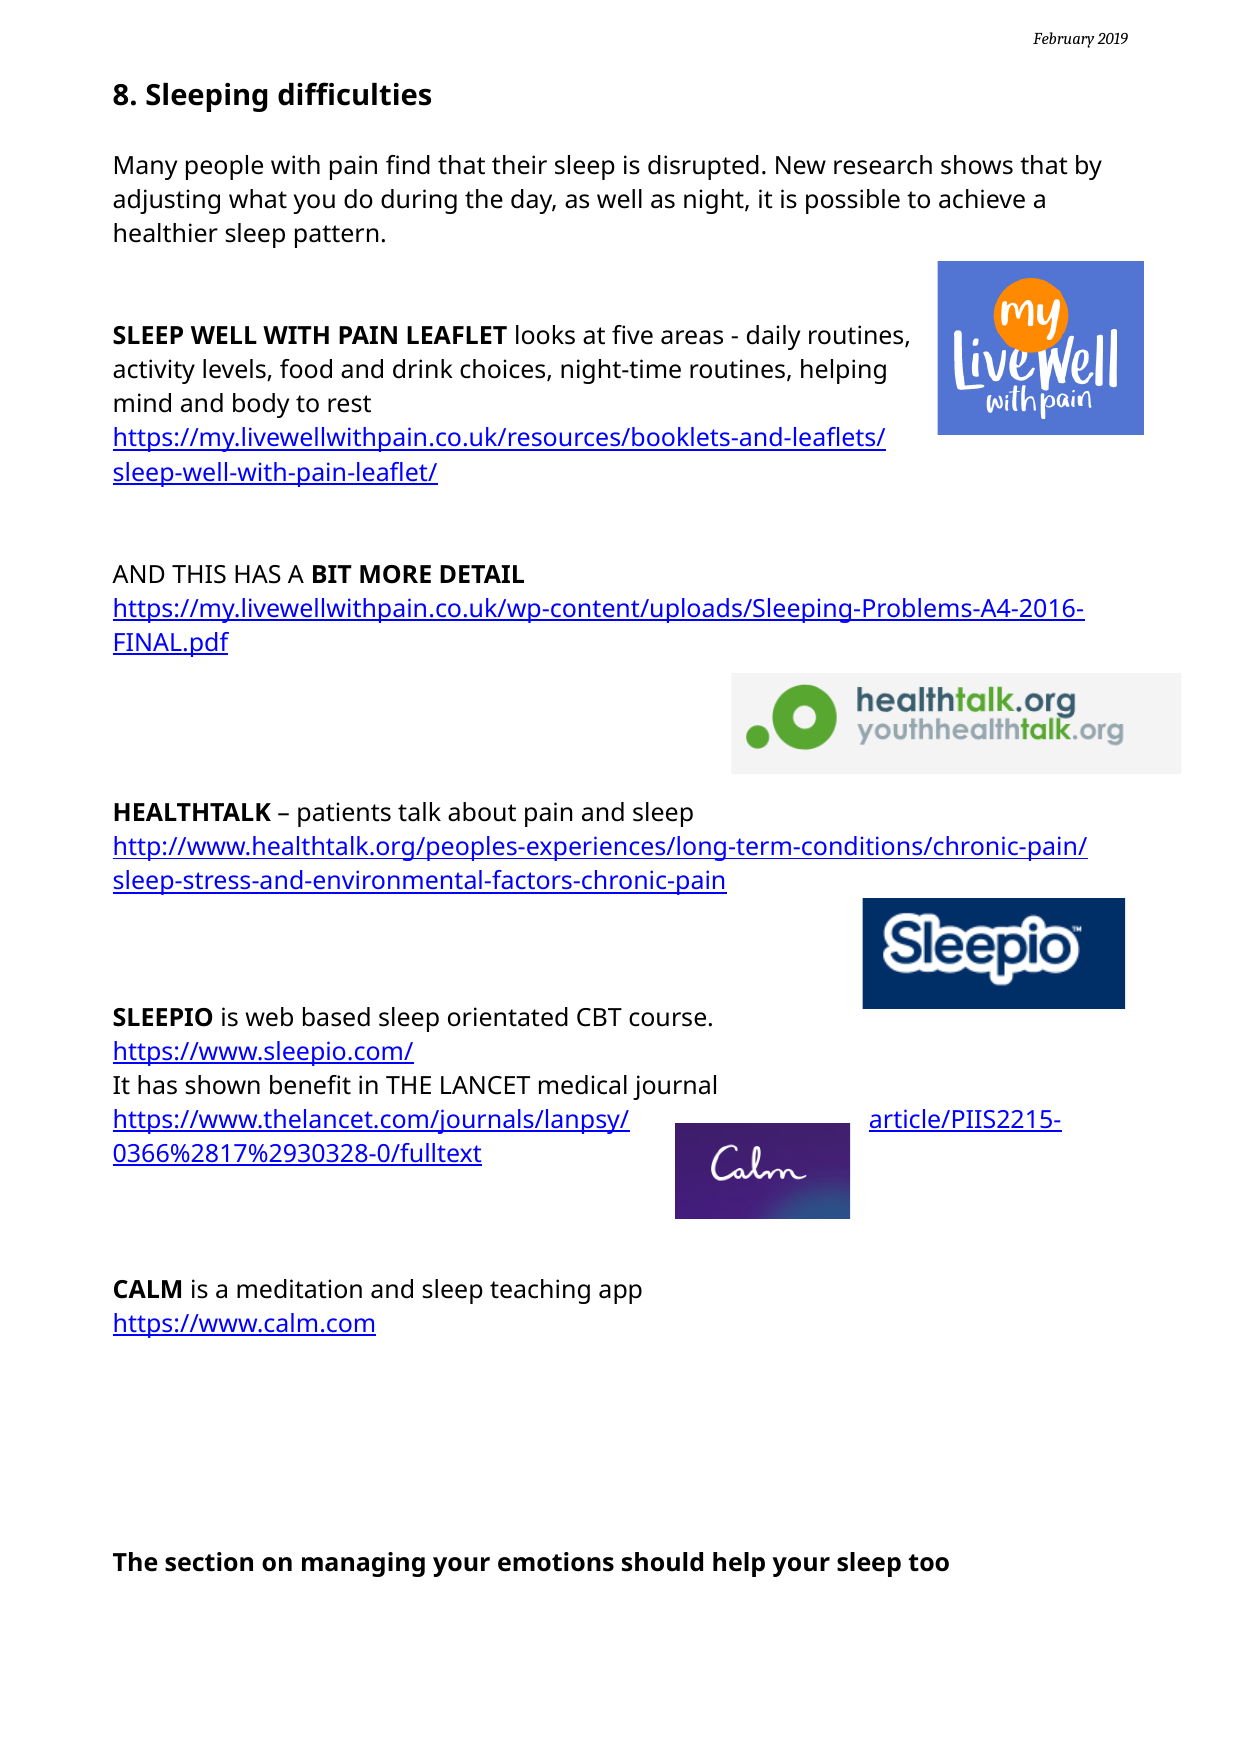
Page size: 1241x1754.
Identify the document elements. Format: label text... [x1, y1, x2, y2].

picture [675, 1123, 851, 1219]
text https://my.livewellwithpain.co.uk/wp-content/uploads/Sleeping-Problems-A4-2016-FINAL.pdf [112, 590, 1128, 658]
text SLEEP WELL WITH PAIN LEAFLET looks at five areas - daily routines, activity levels, food and drink choices, night-time routines, helping mind and body to rest [112, 318, 937, 420]
text http://www.healthtalk.org/peoples-experiences/long-term-conditions/chronic-pain/sleep-stress-and-environmental-factors-chronic-pain [112, 829, 1128, 897]
text https://www.calm.com [112, 1306, 1128, 1340]
text Many people with pain find that their sleep is disrupted. New research shows that by adjusting what you do during the day, as well as night, it is possible to achieve a healthier sleep pattern. [112, 148, 1128, 250]
picture [731, 673, 1182, 774]
text 8. Sleeping difficulties [112, 74, 1128, 113]
picture [862, 898, 1125, 1009]
text The section on managing your emotions should help your sleep too [112, 1544, 1128, 1578]
text HEALTHTALK – patients talk about pain and sleep [112, 795, 1128, 829]
picture [937, 261, 1144, 435]
text SLEEPIO is web based sleep orientated CBT course. [112, 999, 1128, 1033]
text AND THIS HAS A BIT MORE DETAIL [112, 556, 1128, 590]
text https://www.sleepio.com/ [112, 1033, 1128, 1067]
text https://my.livewellwithpain.co.uk/resources/booklets-and-leaflets/sleep-well-with-pain-leaflet/ [112, 420, 1128, 488]
text https://www.thelancet.com/journals/lanpsy/article/PIIS2215-0366%2817%2930328-0/fulltext [112, 1101, 1128, 1169]
text It has shown benefit in THE LANCET medical journal [112, 1067, 1128, 1101]
text CALM is a meditation and sleep teaching app [112, 1272, 1128, 1306]
